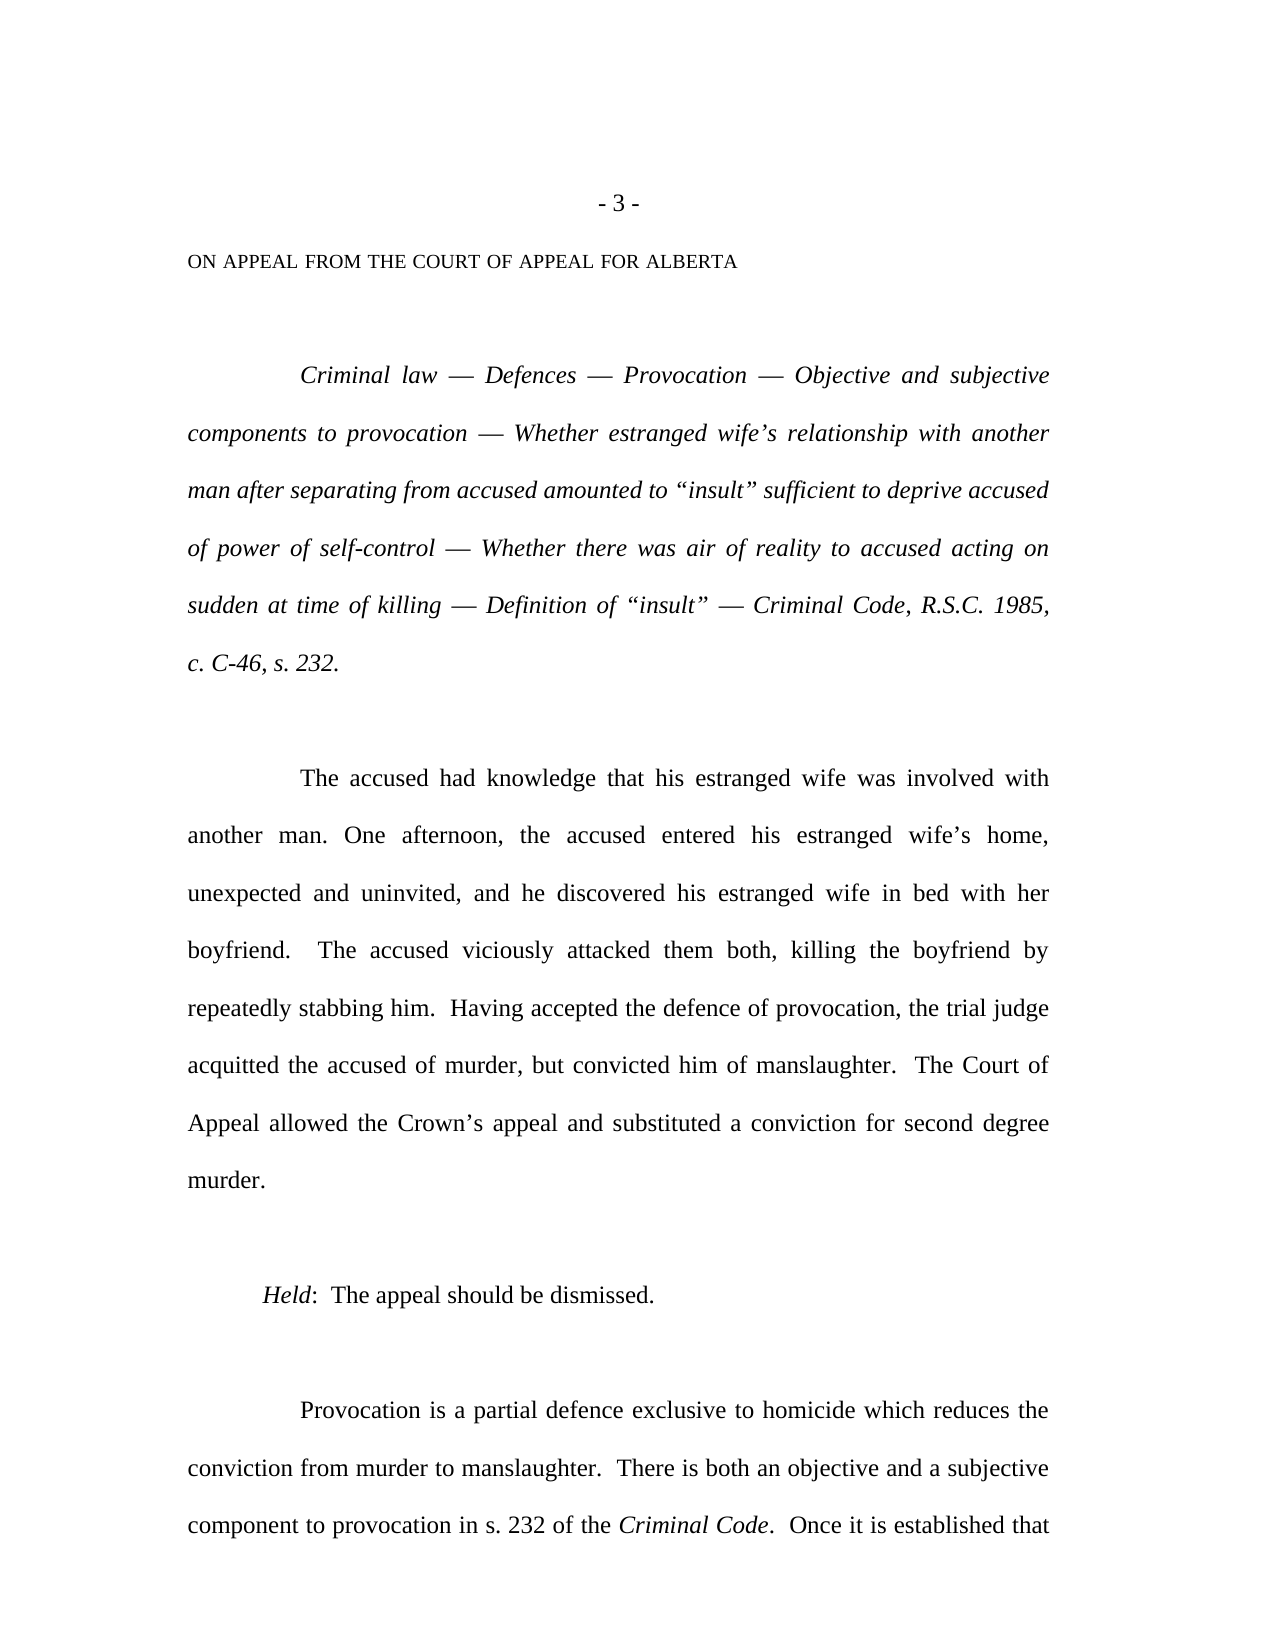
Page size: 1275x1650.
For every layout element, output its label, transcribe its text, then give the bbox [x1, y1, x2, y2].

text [187, 1395, 1050, 1539]
text The accused had knowledge that his estranged wife was involved with another man. One afternoon, the accused entered his estranged wife’s home, unexpected and uninvited, and he discovered his estranged wife in bed with her boyfriend. The accused viciously attacked them both, killing the boyfriend by repeatedly stabbing him. Having accepted the defence of provocation, the trial judge acquitted the accused of murder, but convicted him of manslaughter. The Court of Appeal allowed the Crown’s appeal and substituted a conviction for second degree murder. [187, 763, 1050, 1194]
text Held: The appeal should be dismissed. [187, 1280, 1050, 1309]
text on appeal from the court of appeal for alberta [187, 245, 1050, 274]
text Criminal law — Defences — Provocation — Objective and subjective components to provocation — Whether estranged wife’s relationship with another man after separating from accused amounted to “insult” sufficient to deprive accused of power of self-control — Whether there was air of reality to accused acting on sudden at time of killing — Definition of “insult” — Criminal Code, R.S.C. 1985, c. C-46, s. 232. [187, 360, 1050, 676]
